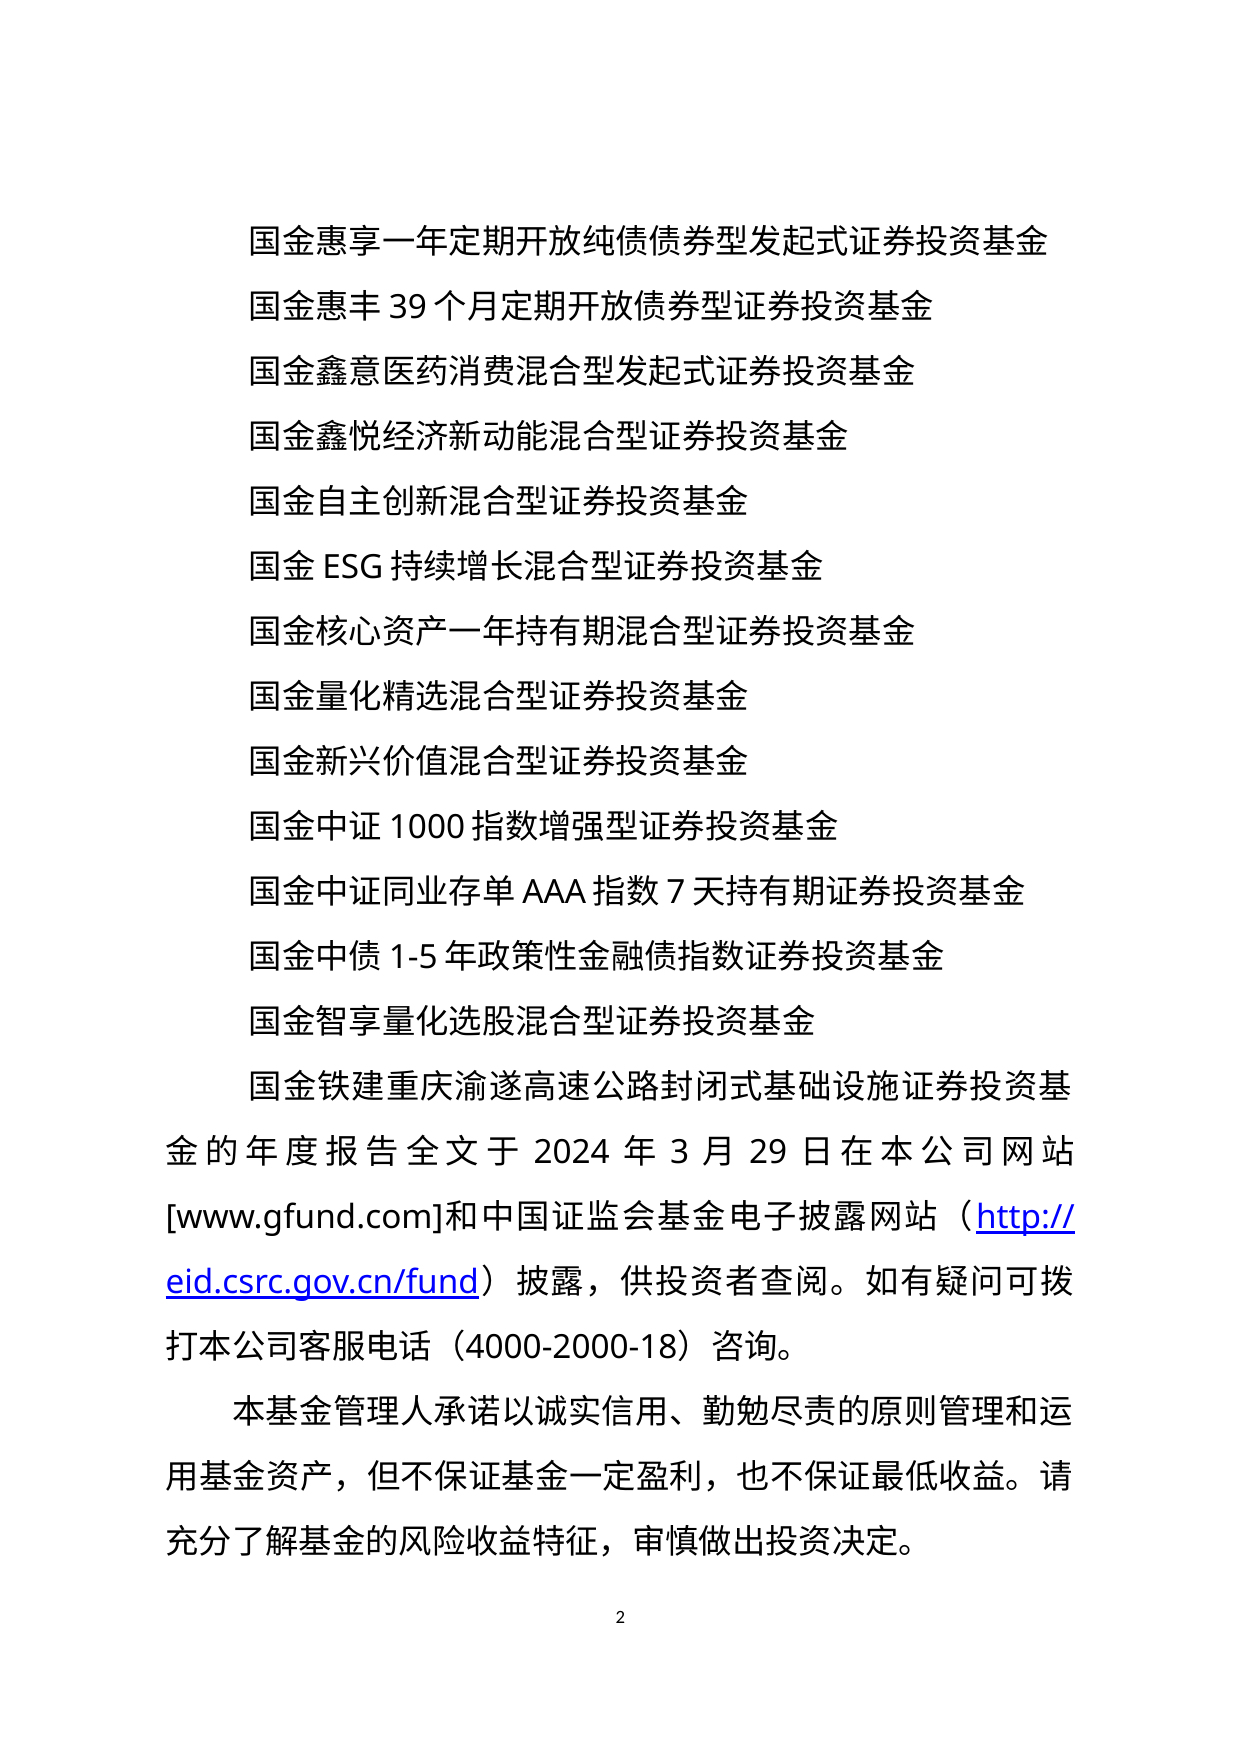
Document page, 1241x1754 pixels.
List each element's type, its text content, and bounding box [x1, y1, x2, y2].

text 本基金管理人承诺以诚实信用、勤勉尽责的原则管理和运用基金资产，但不保证基金一定盈利，也不保证最低收益。请充分了解基金的风险收益特征，审慎做出投资决定。 [165, 1377, 1075, 1572]
text 国金鑫意医药消费混合型发起式证券投资基金 [165, 337, 1075, 402]
text 国金鑫悦经济新动能混合型证券投资基金 [165, 402, 1075, 467]
text 国金中债1-5年政策性金融债指数证券投资基金 [165, 922, 1075, 987]
text 国金新兴价值混合型证券投资基金 [165, 727, 1075, 792]
text 国金智享量化选股混合型证券投资基金 [165, 987, 1075, 1052]
text 国金中证同业存单AAA指数7天持有期证券投资基金 [165, 857, 1075, 922]
text 国金量化精选混合型证券投资基金 [165, 662, 1075, 727]
text 国金中证1000指数增强型证券投资基金 [165, 792, 1075, 857]
text 国金核心资产一年持有期混合型证券投资基金 [165, 597, 1075, 662]
text 国金惠享一年定期开放纯债债券型发起式证券投资基金 [165, 207, 1075, 272]
text 国金自主创新混合型证券投资基金 [165, 467, 1075, 532]
text 国金铁建重庆渝遂高速公路封闭式基础设施证券投资基金的年度报告全文于2024年3月29日在本公司网站[www.gfund.com]和中国证监会基金电子披露网站（http://eid.csrc.gov.cn/fund）披露，供投资者查阅。如有疑问可拨打本公司客服电话（4000-2000-18）咨询。 [165, 1052, 1075, 1377]
text 国金惠丰39个月定期开放债券型证券投资基金 [165, 272, 1075, 337]
text 国金ESG持续增长混合型证券投资基金 [165, 532, 1075, 597]
